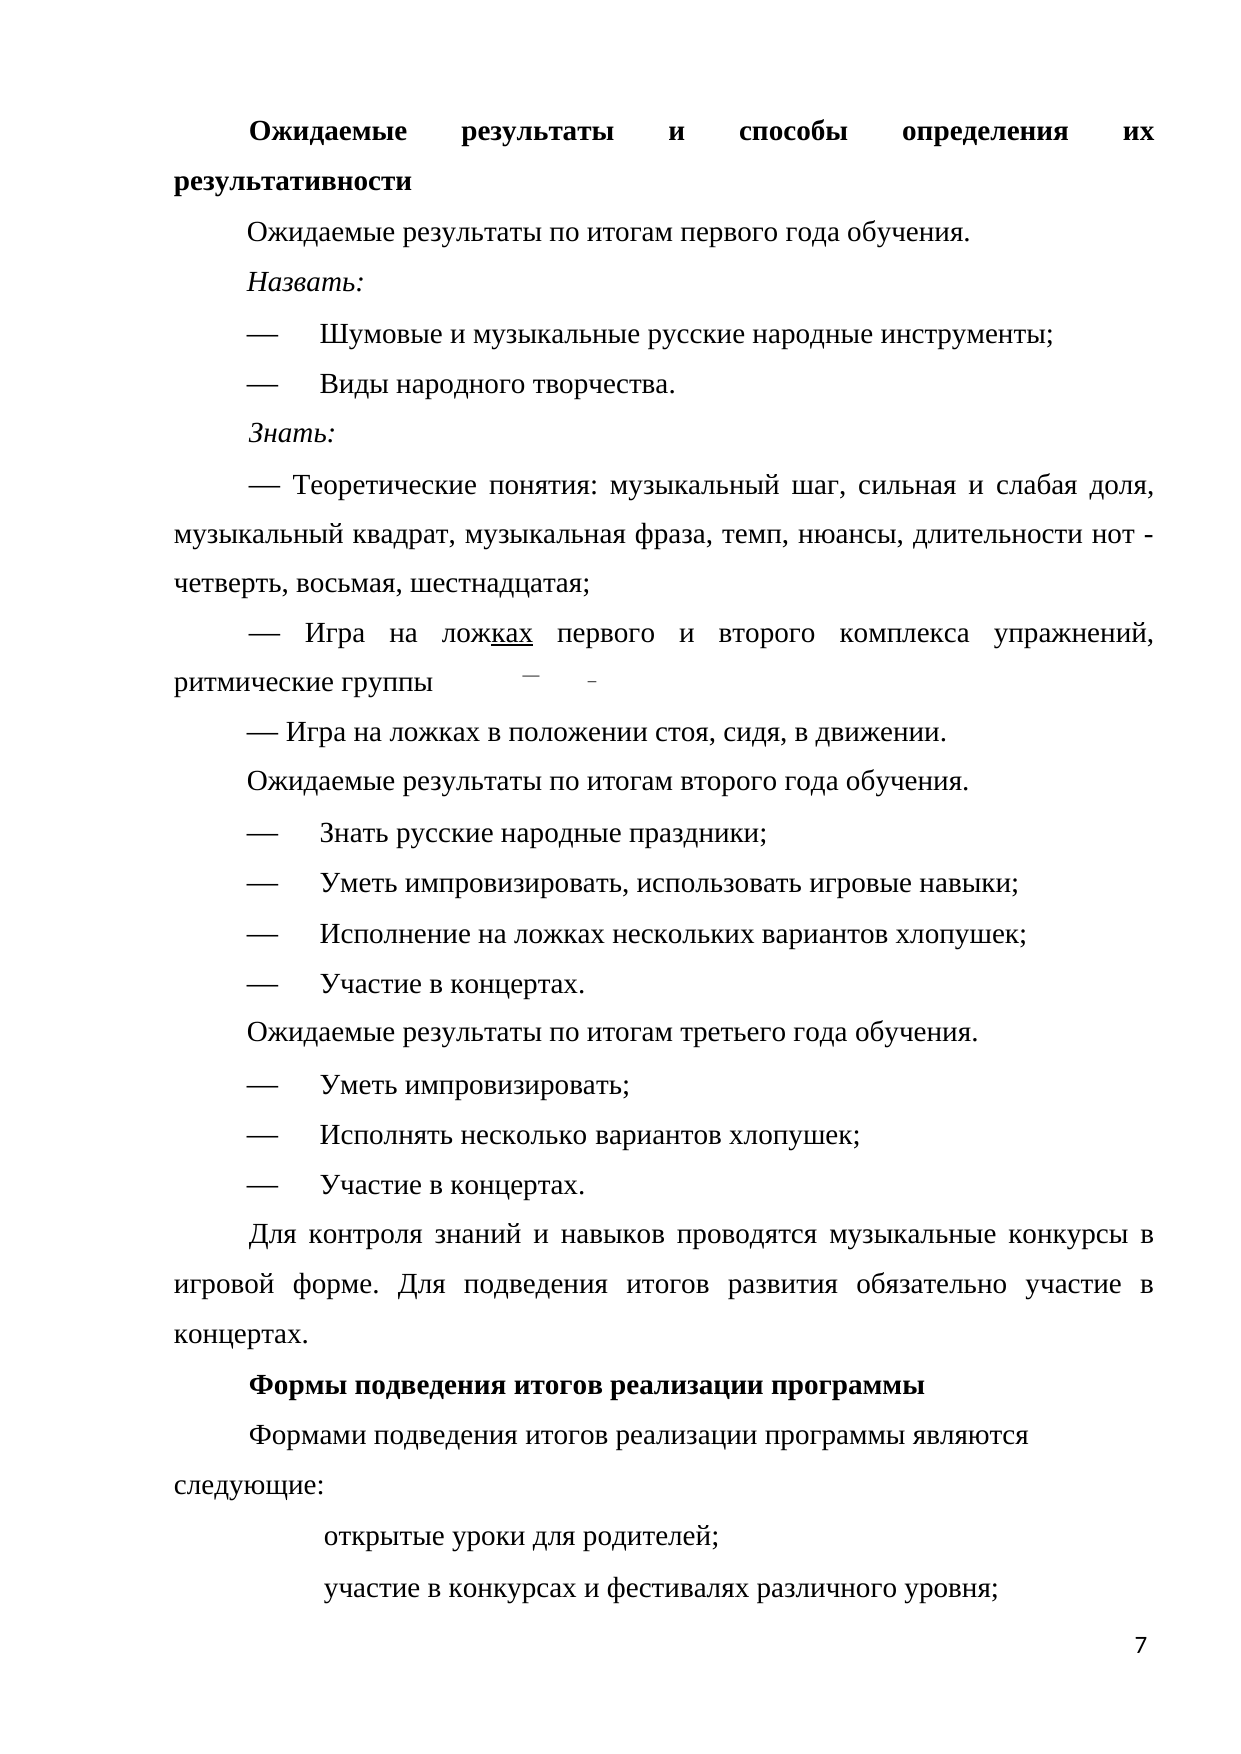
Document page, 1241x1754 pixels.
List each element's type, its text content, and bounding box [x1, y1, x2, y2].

text Для контроля знаний и навыков проводятся музыкальные конкурсы в игровой форме. Для подведения итогов развития обязательно участие в концертах. [174, 1216, 1155, 1350]
list Знать русские народные праздники; [174, 813, 1155, 849]
text — Игра на ложках в положении стоя, сидя, в движении. [174, 713, 1155, 749]
text — Виды народного творчества. [174, 364, 1155, 401]
list Исполнять несколько вариантов хлопушек; [174, 1115, 1155, 1151]
list Исполнение на ложках нескольких вариантов хлопушек; [174, 914, 1155, 950]
text участие в конкурсах и фестивалях различного уровня; [324, 1570, 1155, 1603]
list Участие в концертах. [174, 964, 1155, 1000]
text — Теоретические понятия: музыкальный шаг, сильная и слабая доля, музыкальный квадрат, музыкальная фраза, темп, нюансы, длительности нот - четверть, восьмая, шестнадцатая; [174, 465, 1155, 598]
text Ожидаемые результаты по итогам второго года обучения. [174, 763, 1155, 797]
text Ожидаемые результаты и способы определения их результативности [174, 113, 1155, 197]
text Знать: [174, 415, 1155, 448]
list Участие в концертах. [174, 1166, 1155, 1201]
text Ожидаемые результаты по итогам третьего года обучения. [174, 1014, 1155, 1048]
text — Игра на ложках первого и второго комплекса упражнений, ритмические группы — _ [174, 613, 1155, 698]
text Назвать: [174, 264, 1155, 297]
text Формы подведения итогов реализации программы [174, 1367, 1155, 1400]
list Уметь импровизировать; [174, 1065, 1155, 1101]
text Ожидаемые результаты по итогам первого года обучения. [174, 214, 1155, 247]
list Уметь импровизировать, использовать игровые навыки; [174, 864, 1155, 899]
text открытые уроки для родителей; [324, 1518, 1155, 1551]
text — Шумовые и музыкальные русские народные инструменты; [174, 314, 1155, 350]
text Формами подведения итогов реализации программы являются следующие: [174, 1417, 1155, 1501]
